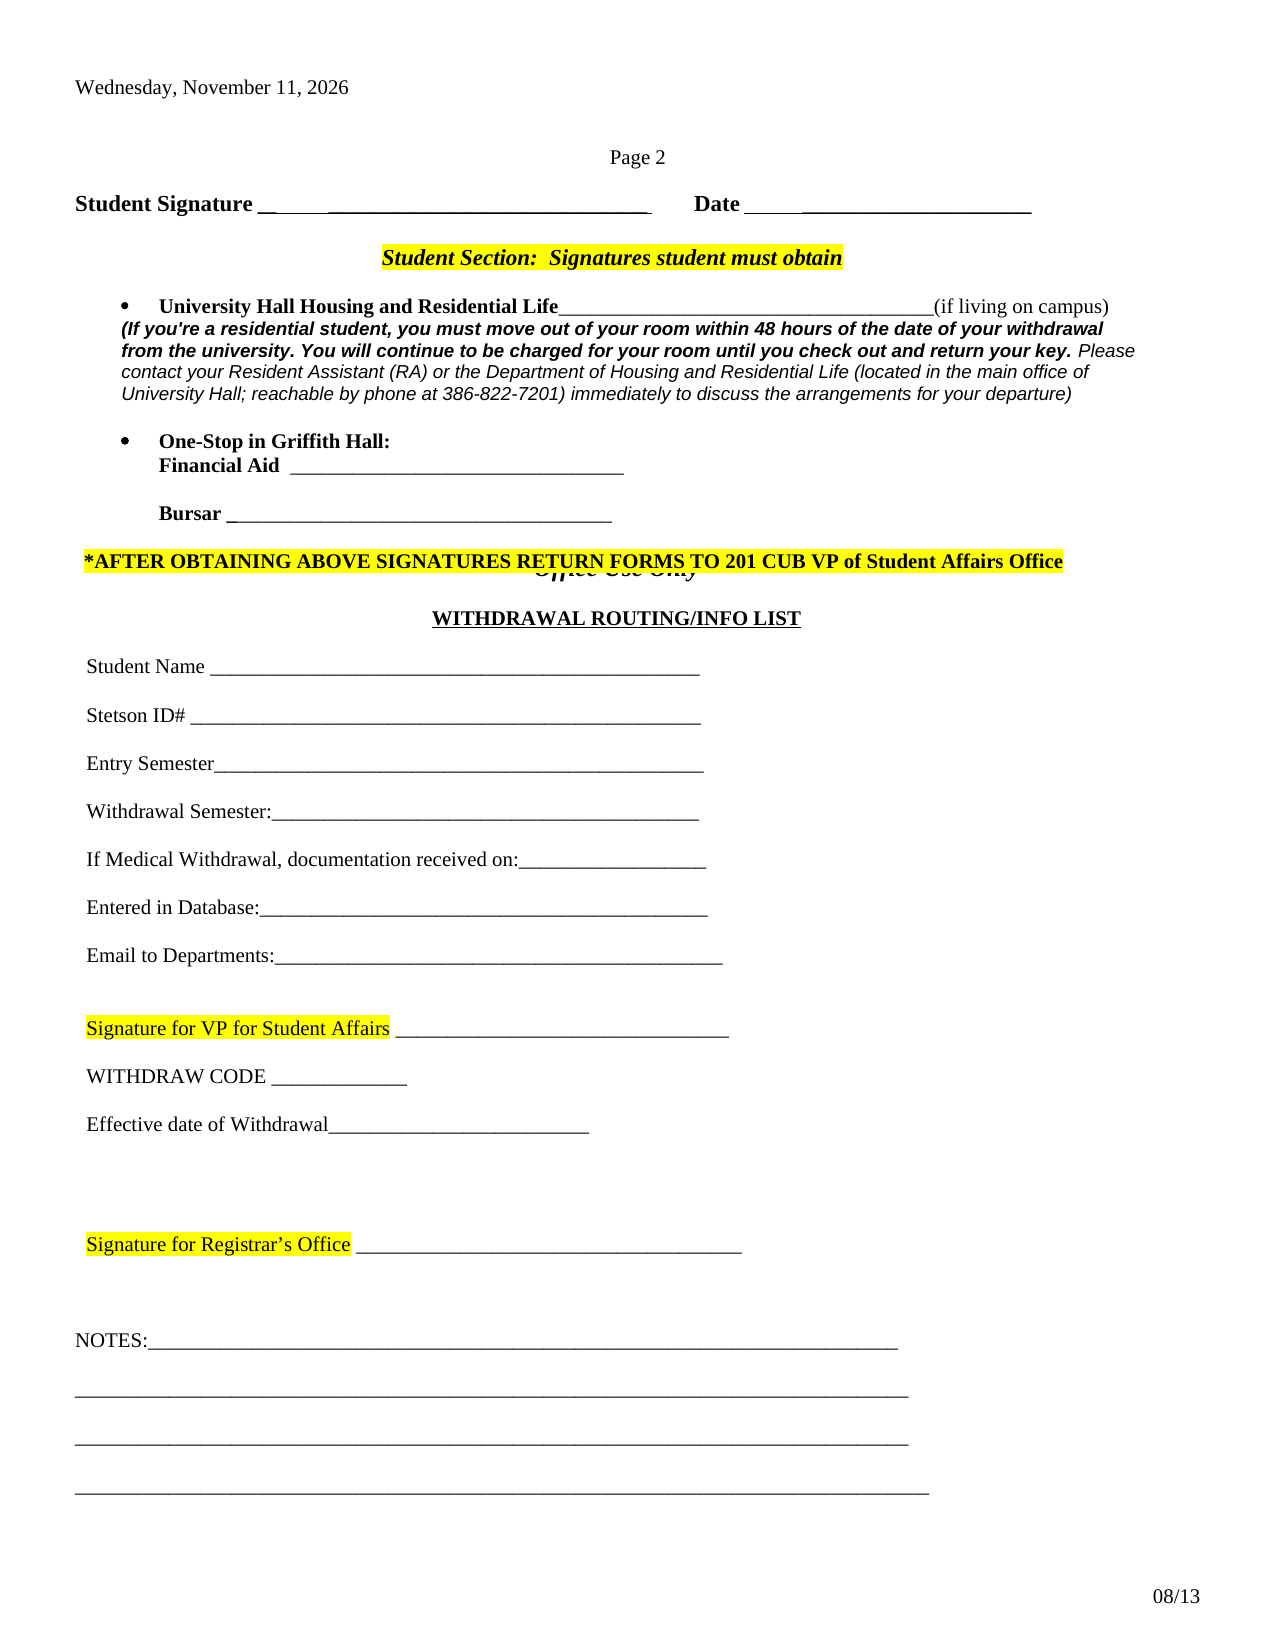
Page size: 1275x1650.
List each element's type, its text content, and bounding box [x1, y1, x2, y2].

text Page 2 [75, 145, 1200, 169]
table_header Office Use Only WITHDRAWAL ROUTING/INFO LIST Student Name _______________________________________________ Stetson ID# _________________________________________________ Entry Semester_______________________________________________ Withdrawal Semester:_________________________________________ If Medical Withdrawal, documentation received on:__________________ Entered in Database:___________________________________________ Email to Departments:___________________________________________ Signature for VP for Student Affairs ________________________________ WITHDRAW CODE _____________ Effective date of Withdrawal_________________________ Signature for Registrar’s Office _____________________________________ [75, 505, 1158, 1256]
text __________________________________________________________________________________ [75, 1473, 1200, 1497]
text NOTES:________________________________________________________________________ [75, 1328, 1200, 1352]
text Student Signature __ __________________________________ Date ______________________ [75, 190, 1200, 217]
text ________________________________________________________________________________ [75, 1376, 1200, 1400]
text ________________________________________________________________________________ [75, 1424, 1200, 1448]
